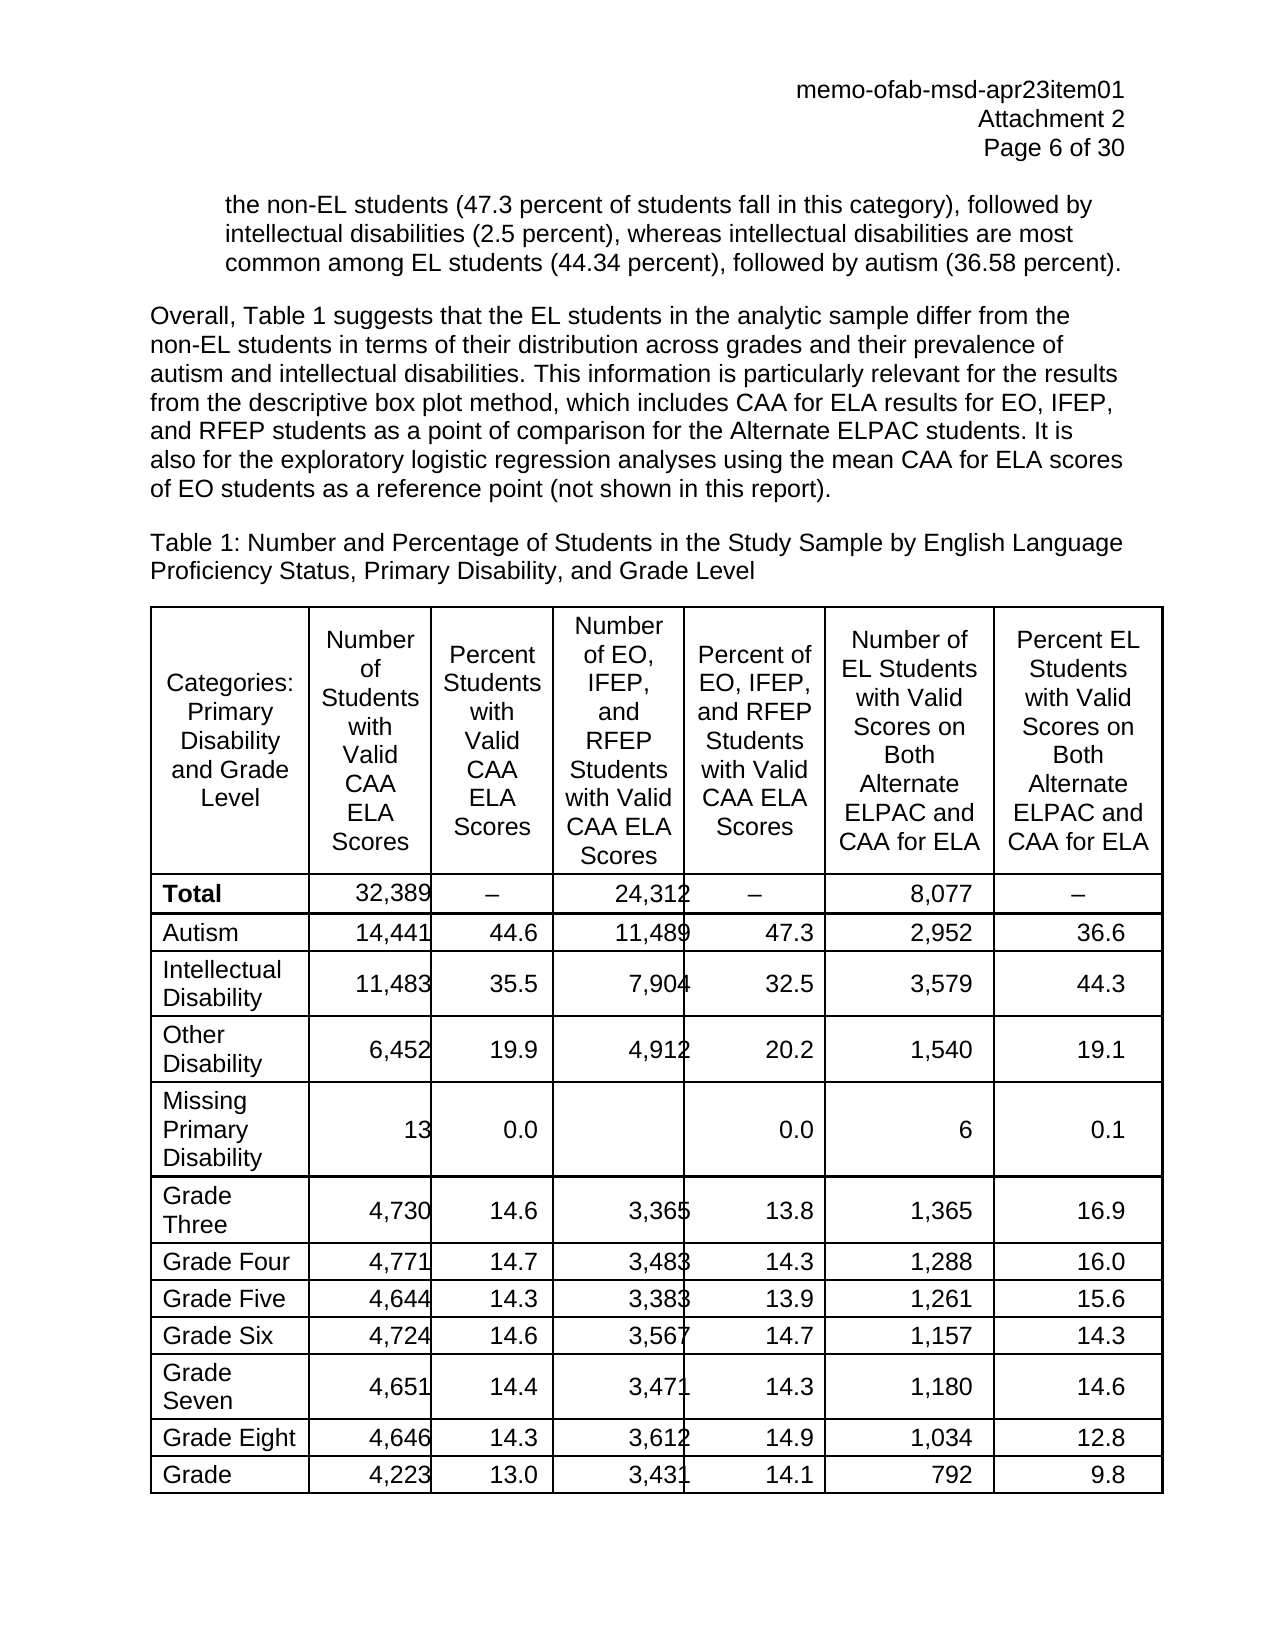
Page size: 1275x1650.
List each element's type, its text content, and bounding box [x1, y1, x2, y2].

table_cell 3,471 [554, 1355, 683, 1418]
table_cell 1,034 [826, 1420, 993, 1455]
table_cell – [432, 875, 552, 912]
table_cell 14.3 [685, 1355, 824, 1418]
table_cell 14.6 [432, 1318, 552, 1352]
table_cell 14.7 [432, 1244, 552, 1279]
table_cell 0.0 [432, 1083, 552, 1175]
table_header Percent Students with Valid CAA ELA Scores [432, 608, 552, 873]
table_cell 2,952 [826, 915, 993, 949]
table_cell 3,579 [826, 952, 993, 1015]
table_cell 6,452 [310, 1017, 430, 1081]
table_cell 11,489 [554, 915, 683, 949]
table_cell 6 [826, 1083, 993, 1175]
table_cell Grade Four [152, 1244, 308, 1279]
table_cell Autism [152, 915, 308, 949]
table_cell 4,912 [554, 1017, 683, 1081]
table_cell 47.3 [685, 915, 824, 949]
table_cell 35.5 [432, 952, 552, 1015]
table_cell 14.3 [995, 1318, 1161, 1352]
table_cell 14.3 [432, 1420, 552, 1455]
text Table 1: Number and Percentage of Students in the Study Sample by English Language Proficiency Status, Primary Disability, and Grade Level [150, 527, 1125, 585]
table_cell Grade Eight [152, 1420, 308, 1455]
table_header Number of EO, IFEP, and RFEP Students with Valid CAA ELA Scores [554, 608, 683, 873]
table_header Categories: Primary Disability and Grade Level [152, 608, 308, 873]
table_cell Total [152, 875, 308, 912]
table_header Percent EL Students with Valid Scores on Both Alternate ELPAC and CAA for ELA [995, 608, 1161, 873]
table_cell 3,483 [554, 1244, 683, 1279]
table_cell Missing Primary Disability [152, 1083, 308, 1175]
table_cell 3,612 [554, 1420, 683, 1455]
table_cell 13.9 [685, 1281, 824, 1316]
table_cell 14.3 [685, 1244, 824, 1279]
table_cell 7,904 [554, 952, 683, 1015]
table_cell 11,483 [310, 952, 430, 1015]
table_cell 24,312 [554, 875, 683, 912]
table_cell Grade Seven [152, 1355, 308, 1418]
table_cell 12.8 [995, 1420, 1161, 1455]
table_cell 13.0 [432, 1457, 552, 1492]
table_header Number of Students with Valid CAA ELA Scores [310, 608, 430, 873]
table_cell Other Disability [152, 1017, 308, 1081]
table_cell 1,288 [826, 1244, 993, 1279]
table_header Percent of EO, IFEP, and RFEP Students with Valid CAA ELA Scores [685, 608, 824, 873]
table_cell 4,646 [310, 1420, 430, 1455]
table_cell 1,261 [826, 1281, 993, 1316]
table_cell 0.1 [995, 1083, 1161, 1175]
table_cell 3,567 [554, 1318, 683, 1352]
table_cell – [685, 875, 824, 912]
table_cell 3,365 [554, 1178, 683, 1242]
table_cell 14.4 [432, 1355, 552, 1418]
table_cell 14.6 [432, 1178, 552, 1242]
table_header Number of EL Students with Valid Scores on Both Alternate ELPAC and CAA for ELA [826, 608, 993, 873]
table_cell 1,540 [826, 1017, 993, 1081]
table_cell 32,389 [310, 875, 430, 912]
table_cell Grade Five [152, 1281, 308, 1316]
table_cell 1,180 [826, 1355, 993, 1418]
table_cell 1,365 [826, 1178, 993, 1242]
table_cell 4,724 [310, 1318, 430, 1352]
table_cell 36.6 [995, 915, 1161, 949]
table_cell 14.1 [685, 1457, 824, 1492]
table_cell 4,730 [310, 1178, 430, 1242]
table_cell 16.9 [995, 1178, 1161, 1242]
table_cell 16.0 [995, 1244, 1161, 1279]
table_cell 4,651 [310, 1355, 430, 1418]
table_cell Grade Eleven [152, 1457, 308, 1492]
table_cell – [995, 875, 1161, 912]
table_cell 14.3 [432, 1281, 552, 1316]
table_cell 8,077 [826, 875, 993, 912]
table_cell Grade Three [152, 1178, 308, 1242]
table_cell 7 [554, 1083, 683, 1175]
table_cell Intellectual Disability [152, 952, 308, 1015]
table_cell 4,223 [310, 1457, 430, 1492]
table_cell 19.1 [995, 1017, 1161, 1081]
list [187, 190, 1125, 276]
table_cell 14.6 [995, 1355, 1161, 1418]
table_cell 32.5 [685, 952, 824, 1015]
table_cell 4,644 [310, 1281, 430, 1316]
table_cell 14.7 [685, 1318, 824, 1352]
table_cell Grade Six [152, 1318, 308, 1352]
table_cell 44.6 [432, 915, 552, 949]
table_cell 13.8 [685, 1178, 824, 1242]
table_cell 14.9 [685, 1420, 824, 1455]
table_cell 3,431 [554, 1457, 683, 1492]
table_cell 19.9 [432, 1017, 552, 1081]
table_cell 13 [310, 1083, 430, 1175]
text Overall, Table 1 suggests that the EL students in the analytic sample differ from the non-EL students in terms of their distribution across grades and their prevalence of autism and intellectual disabilities. This information is particularly relevant for the results from the descriptive box plot method, which includes CAA for ELA results for EO, IFEP, and RFEP students as a point of comparison for the Alternate ELPAC students. It is also for the exploratory logistic regression analyses using the mean CAA for ELA scores of EO students as a reference point (not shown in this report). [150, 301, 1125, 502]
table_cell 1,157 [826, 1318, 993, 1352]
table_cell 9.8 [995, 1457, 1161, 1492]
table_cell 792 [826, 1457, 993, 1492]
table_cell 3,383 [554, 1281, 683, 1316]
table_cell 14,441 [310, 915, 430, 949]
table_cell 20.2 [685, 1017, 824, 1081]
table_cell 44.3 [995, 952, 1161, 1015]
table_cell 15.6 [995, 1281, 1161, 1316]
table_cell 0.0 [685, 1083, 824, 1175]
table_cell 4,771 [310, 1244, 430, 1279]
